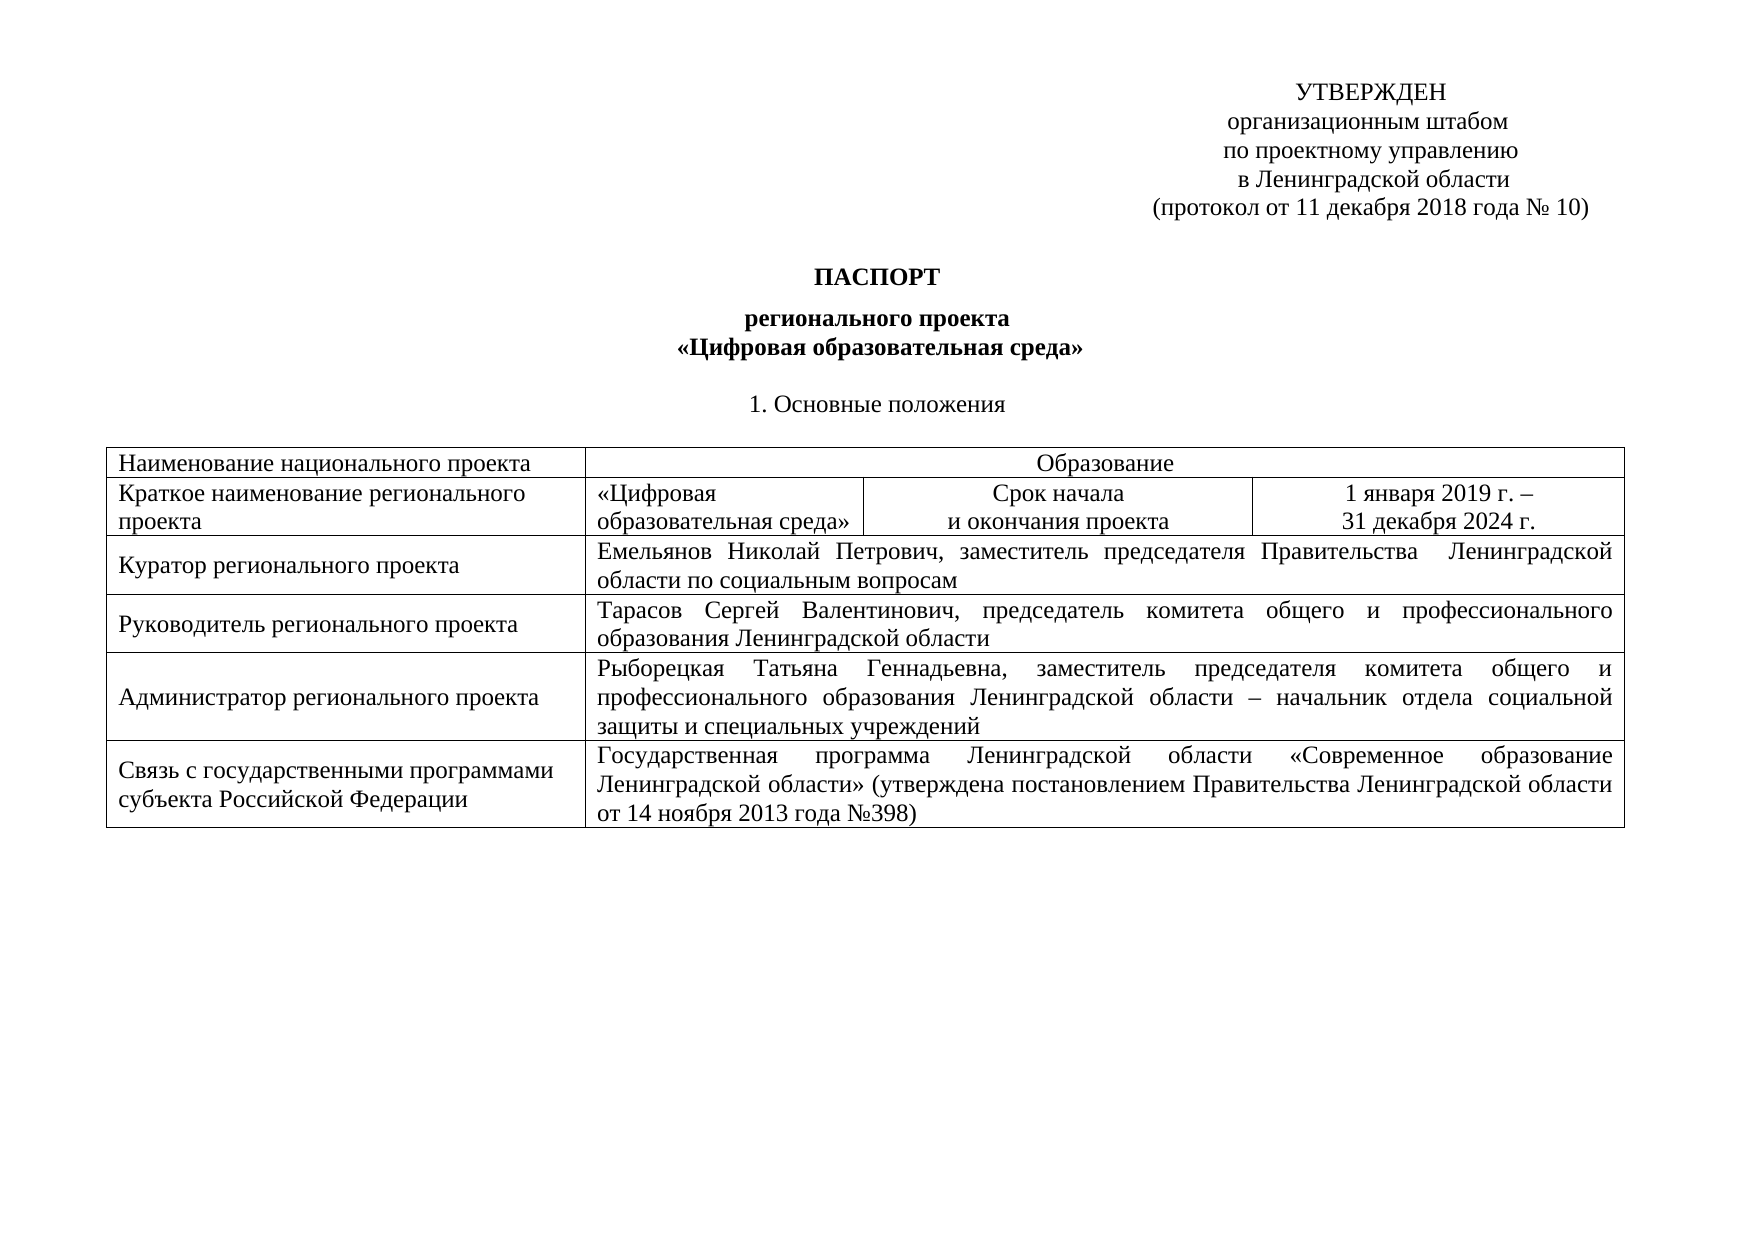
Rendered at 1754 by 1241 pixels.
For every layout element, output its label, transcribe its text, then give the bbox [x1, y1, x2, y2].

table_cell Руководитель регионального проекта [107, 595, 585, 652]
table_cell Государственная программа Ленинградской области «Современное образование Ленинградской области» (утверждена постановлением Правительства Ленинградской области от 14 ноября 2013 года №398) [586, 741, 1624, 827]
text 1. Основные положения [118, 389, 1636, 418]
table_cell Администратор регионального проекта [107, 653, 585, 739]
table_cell Срок начала и окончания проекта [864, 478, 1252, 535]
text «Цифровая образовательная среда» [118, 332, 1636, 361]
table_header Образование [586, 448, 1624, 477]
table_cell «Цифровая образовательная среда» [586, 478, 863, 535]
table_cell Куратор регионального проекта [107, 536, 585, 594]
text ПАСПОРТ [118, 262, 1636, 291]
table_header Наименование национального проекта [107, 448, 585, 477]
table_cell Тарасов Сергей Валентинович, председатель комитета общего и профессионального образования Ленинградской области [586, 595, 1624, 652]
table_cell Емельянов Николай Петрович, заместитель председателя Правительства Ленинградской области по социальным вопросам [586, 536, 1624, 594]
table_cell 1 января 2019 г. – 31 декабря 2024 г. [1253, 478, 1624, 535]
table_cell Рыборецкая Татьяна Геннадьевна, заместитель председателя комитета общего и профессионального образования Ленинградской области – начальник отдела социальной защиты и специальных учреждений [586, 653, 1624, 739]
text регионального проекта [118, 303, 1636, 332]
table_cell Связь с государственными программами субъекта Российской Федерации [107, 741, 585, 827]
table_cell Краткое наименование регионального проекта [107, 478, 585, 535]
